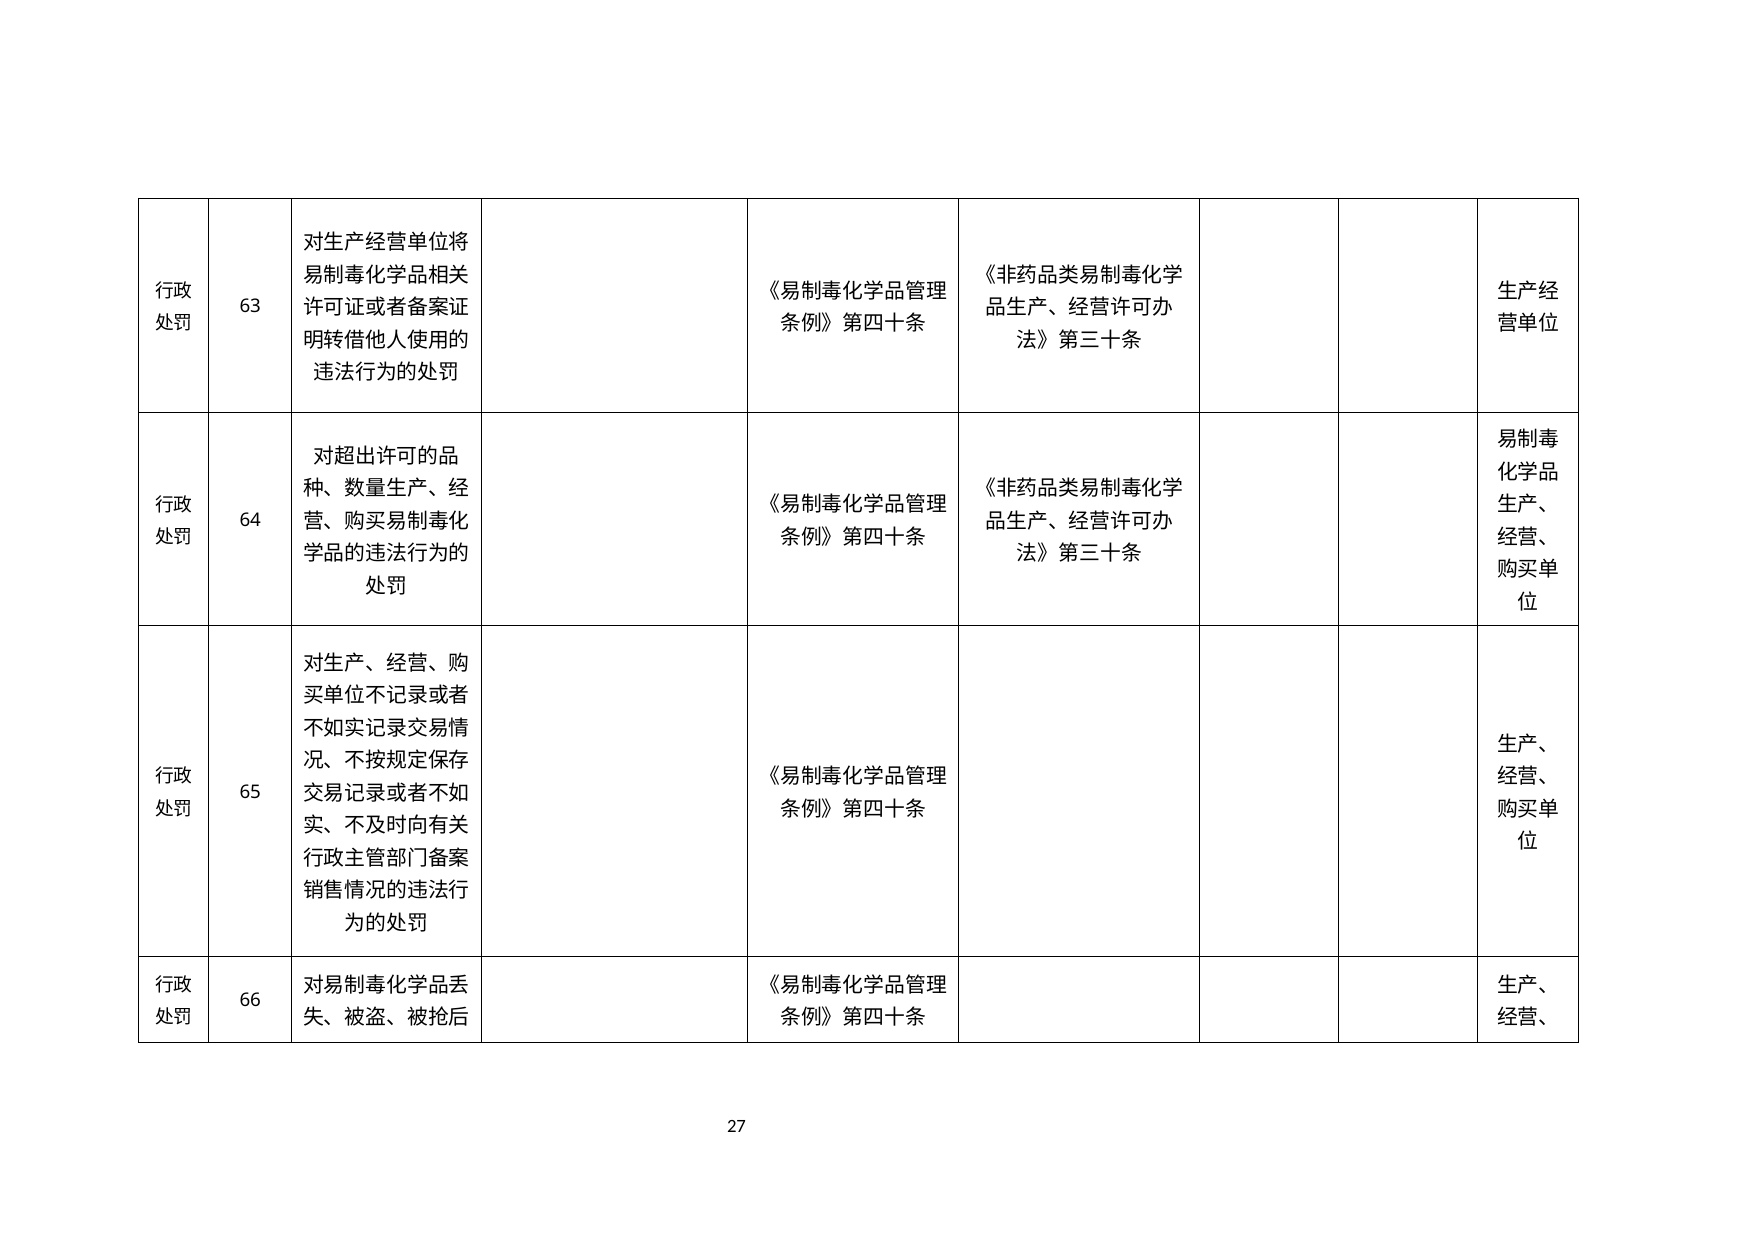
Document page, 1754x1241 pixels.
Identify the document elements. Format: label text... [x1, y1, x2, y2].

table_cell 生产经营单位 [1478, 199, 1578, 412]
table_cell 《易制毒化学品管理条例》第四十条 [748, 626, 958, 956]
table_cell 行政处罚 [139, 626, 208, 956]
table_cell [1339, 957, 1477, 1042]
table_cell [482, 957, 747, 1042]
table_cell 行政处罚 [139, 413, 208, 625]
table_cell 《非药品类易制毒化学品生产、经营许可办法》第三十条 [959, 199, 1199, 412]
table_cell 64 [209, 413, 291, 625]
table_cell 对生产经营单位将易制毒化学品相关许可证或者备案证明转借他人使用的违法行为的处罚 [292, 199, 481, 412]
table_cell 对生产、经营、购买单位不记录或者不如实记录交易情况、不按规定保存交易记录或者不如实、不及时向有关行政主管部门备案销售情况的违法行为的处罚 [292, 626, 481, 956]
table_cell [959, 957, 1199, 1042]
table_cell [1200, 957, 1338, 1042]
table_cell 63 [209, 199, 291, 412]
table_cell [1200, 413, 1338, 625]
table_cell 《易制毒化学品管理条例》第四十条 [748, 413, 958, 625]
table_cell 生产、经营、购买单位 [1478, 626, 1578, 956]
table_cell 易制毒化学品生产、经营、购买单位 [1478, 413, 1578, 625]
table_cell [1200, 199, 1338, 412]
table_cell 《易制毒化学品管理条例》第四十条 [748, 957, 958, 1042]
table_cell 66 [209, 957, 291, 1042]
table_cell 对超出许可的品种、数量生产、经营、购买易制毒化学品的违法行为的处罚 [292, 413, 481, 625]
table_cell [1339, 626, 1477, 956]
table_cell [292, 957, 481, 1042]
table_cell [482, 413, 747, 625]
table_cell 65 [209, 626, 291, 956]
table_cell 行政处罚 [139, 199, 208, 412]
table_cell [1339, 413, 1477, 625]
table_cell [482, 626, 747, 956]
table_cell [1478, 957, 1578, 1042]
table_cell [959, 626, 1199, 956]
table_cell [1200, 626, 1338, 956]
table_cell 行政处罚 [139, 957, 208, 1042]
table_cell 《易制毒化学品管理条例》第四十条 [748, 199, 958, 412]
table_cell 《非药品类易制毒化学品生产、经营许可办法》第三十条 [959, 413, 1199, 625]
table_cell [1339, 199, 1477, 412]
table_cell [482, 199, 747, 412]
